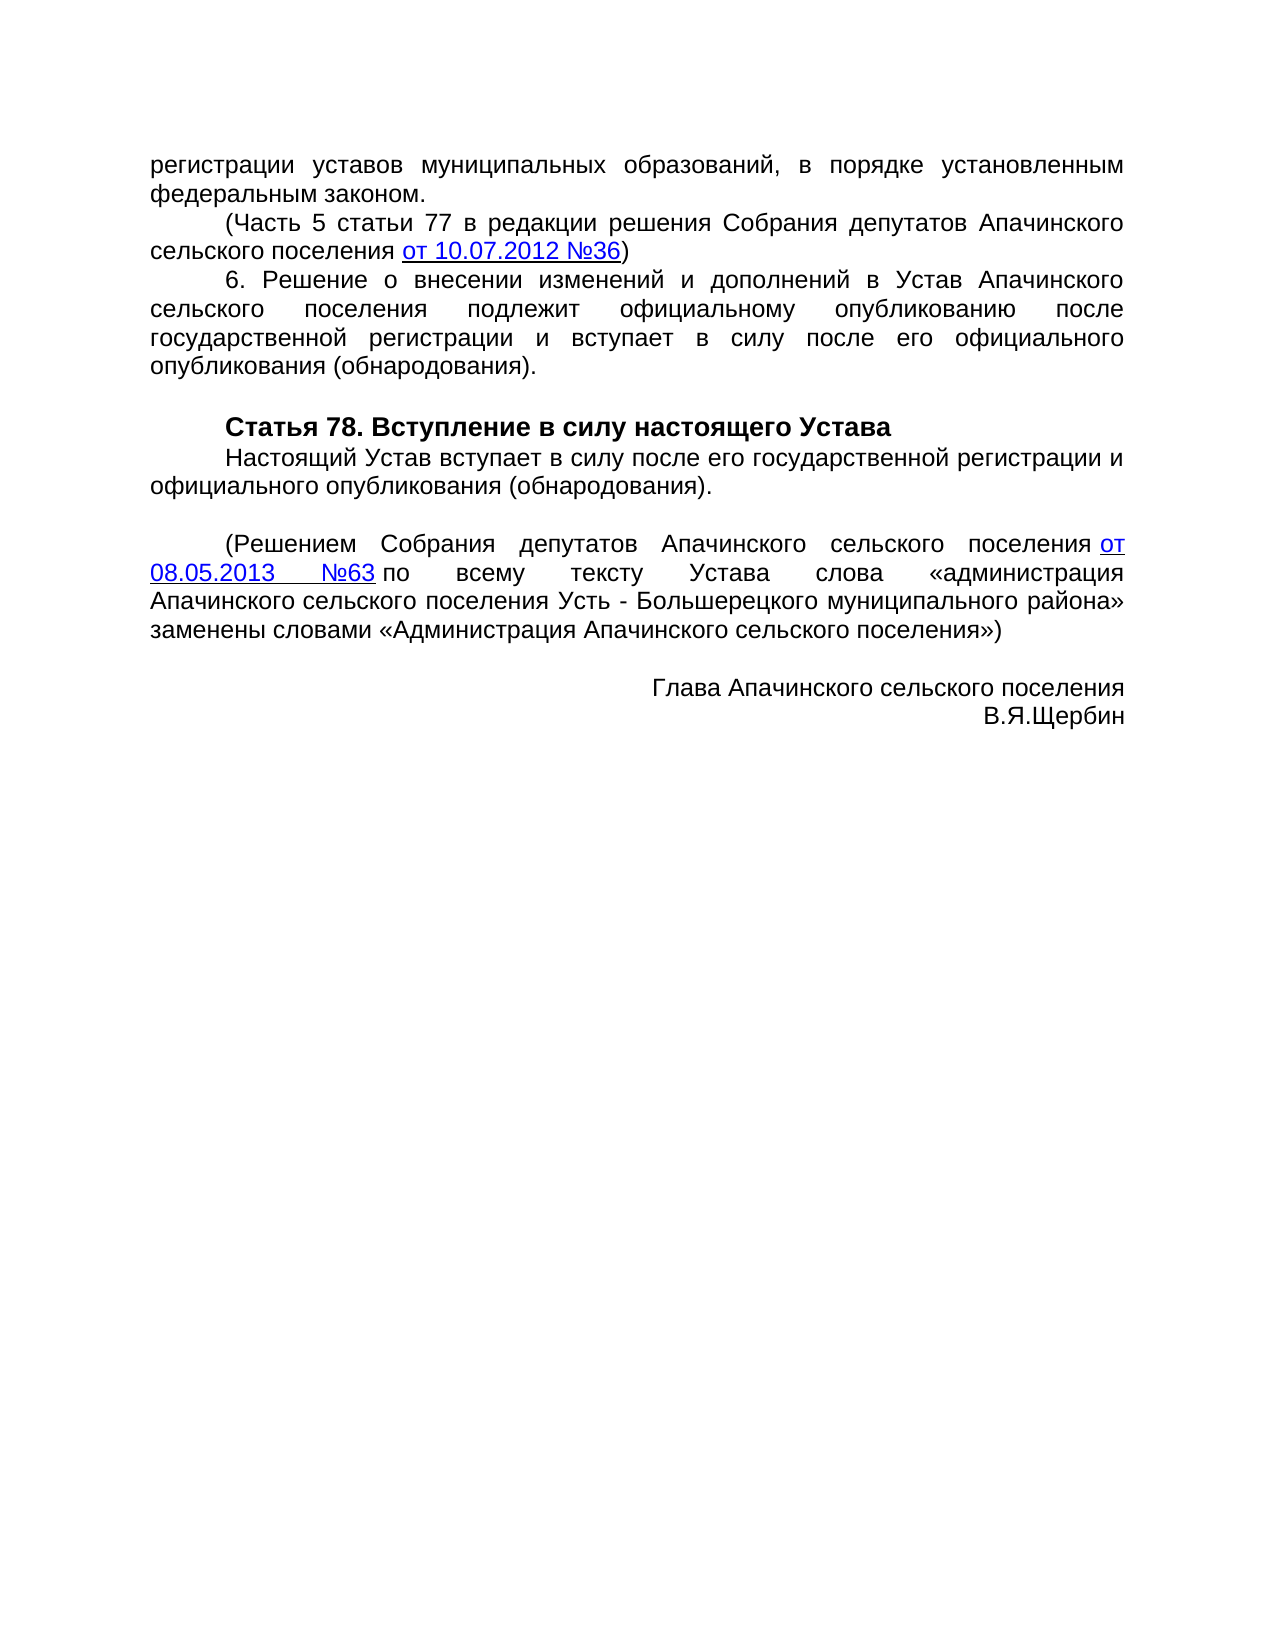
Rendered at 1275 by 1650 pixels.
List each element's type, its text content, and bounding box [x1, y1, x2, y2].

text В.Я.Щербин [150, 701, 1125, 730]
text (Решением Собрания депутатов Апачинского сельского поселения от 08.05.2013 №63 по всему тексту Устава слова «администрация Апачинского сельского поселения Усть - Большерецкого муниципального района» заменены словами «Администрация Апачинского сельского поселения») [150, 529, 1125, 644]
text 6. Решение о внесении изменений и дополнений в Устав Апачинского сельского поселения подлежит официальному опубликованию после государственной регистрации и вступает в силу после его официального опубликования (обнародования). [150, 265, 1125, 380]
text (Часть 5 статьи 77 в редакции решения Собрания депутатов Апачинского сельского поселения от 10.07.2012 №36) [150, 207, 1125, 265]
text Статья 78. Вступление в силу настоящего Устава [150, 411, 1125, 442]
text Глава Апачинского сельского поселения [150, 672, 1125, 701]
text Настоящий Устав вступает в силу после его государственной регистрации и официального опубликования (обнародования). [150, 442, 1125, 500]
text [150, 150, 1125, 207]
